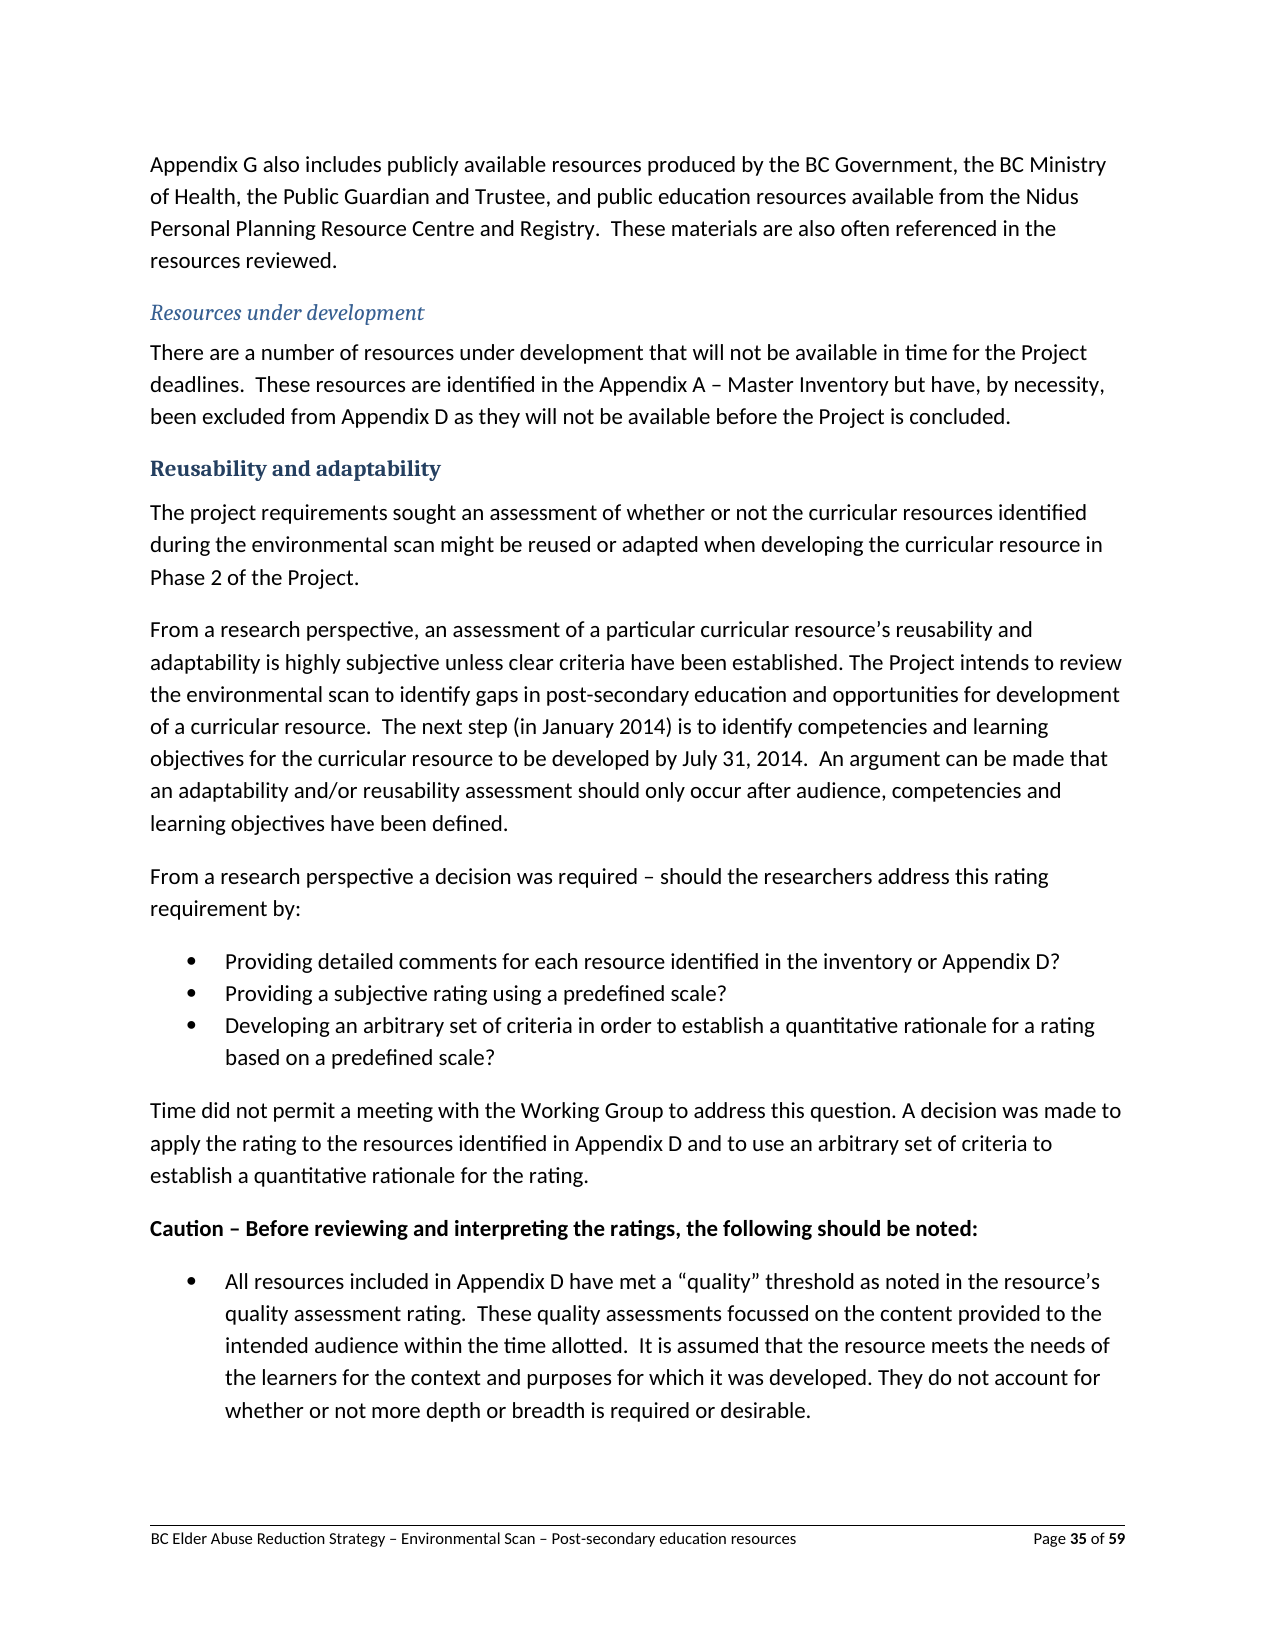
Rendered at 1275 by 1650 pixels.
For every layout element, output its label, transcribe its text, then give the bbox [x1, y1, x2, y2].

list All resources included in Appendix D have met a “quality” threshold as noted in the resource’s quality assessment rating. These quality assessments focussed on the content provided to the intended audience within the time allotted. It is assumed that the resource meets the needs of the learners for the context and purposes for which it was developed. They do not account for whether or not more depth or breadth is required or desirable. [187, 1267, 1125, 1424]
text From a research perspective a decision was required – should the researchers address this rating requirement by: [150, 862, 1125, 922]
text Appendix G also includes publicly available resources produced by the BC Government, the BC Ministry of Health, the Public Guardian and Trustee, and public education resources available from the Nidus Personal Planning Resource Centre and Registry. These materials are also often referenced in the resources reviewed. [150, 150, 1125, 274]
list Providing a subjective rating using a predefined scale? [187, 979, 1125, 1007]
list Providing detailed comments for each resource identified in the inventory or Appendix D? [187, 947, 1125, 975]
text From a research perspective, an assessment of a particular curricular resource’s reusability and adaptability is highly subjective unless clear criteria have been established. The Project intends to review the environmental scan to identify gaps in post-secondary education and opportunities for development of a curricular resource. The next step (in January 2014) is to identify competencies and learning objectives for the curricular resource to be developed by July 31, 2014. An argument can be made that an adaptability and/or reusability assessment should only occur after audience, competencies and learning objectives have been defined. [150, 616, 1125, 837]
list Developing an arbitrary set of criteria in order to establish a quantitative rationale for a rating based on a predefined scale? [187, 1011, 1125, 1072]
text Caution – Before reviewing and interpreting the ratings, the following should be noted: [150, 1214, 1125, 1242]
text Time did not permit a meeting with the Working Group to address this question. A decision was made to apply the rating to the resources identified in Appendix D and to use an arbitrary set of criteria to establish a quantitative rationale for the rating. [150, 1097, 1125, 1189]
text The project requirements sought an assessment of whether or not the curricular resources identified during the environmental scan might be reused or adapted when developing the curricular resource in Phase 2 of the Project. [150, 498, 1125, 591]
subtitle Reusability and adaptability [150, 456, 1125, 482]
text There are a number of resources under development that will not be available in time for the Project deadlines. These resources are identified in the Appendix A – Master Inventory but have, by necessity, been excluded from Appendix D as they will not be available before the Project is concluded. [150, 338, 1125, 431]
subtitle Resources under development [150, 299, 1125, 326]
